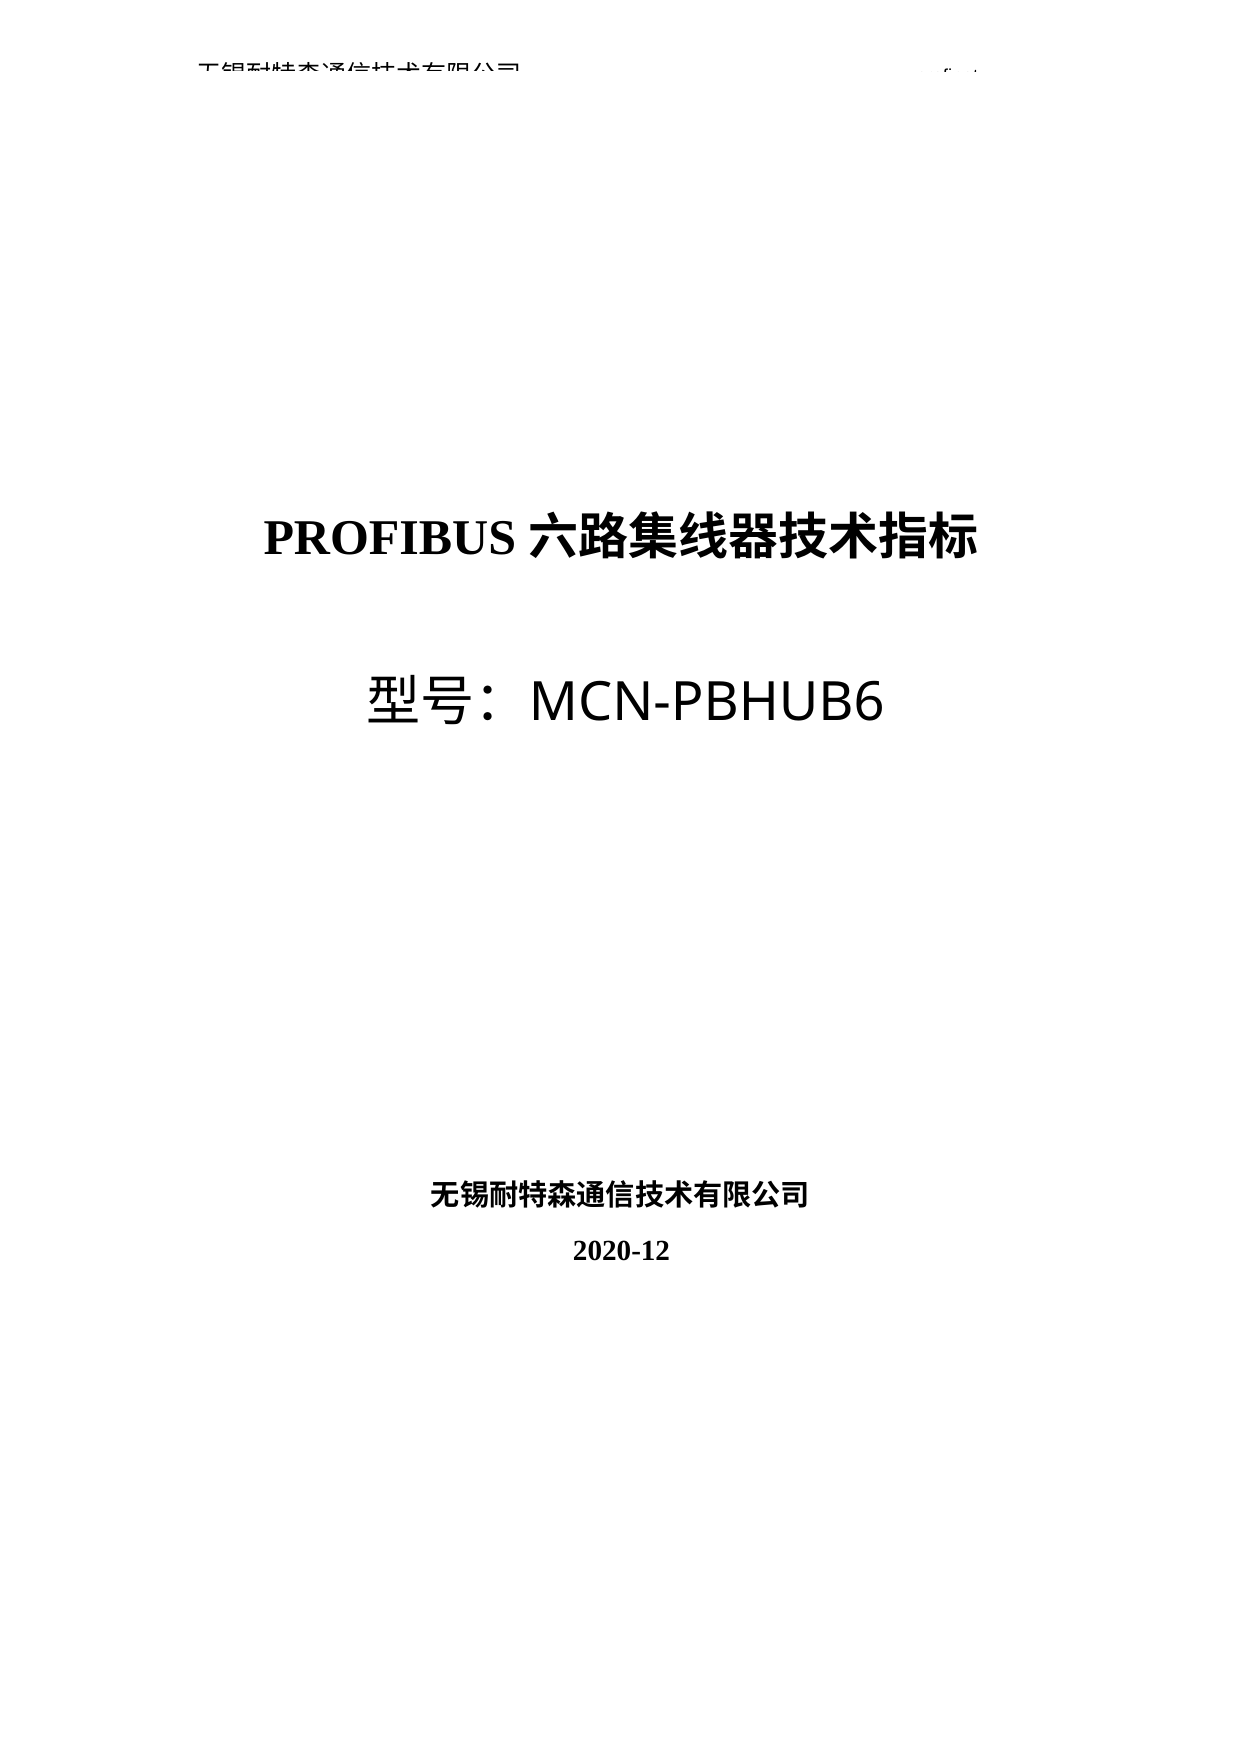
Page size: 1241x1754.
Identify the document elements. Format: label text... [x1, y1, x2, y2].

text 无锡耐特森通信技术有限公司 [175, 1172, 1065, 1214]
text 型号：MCN-PBHUB6 [175, 657, 1076, 736]
text PROFIBUS 六路集线器技术指标 [175, 486, 1067, 572]
text 2020-12 [175, 1233, 1067, 1267]
